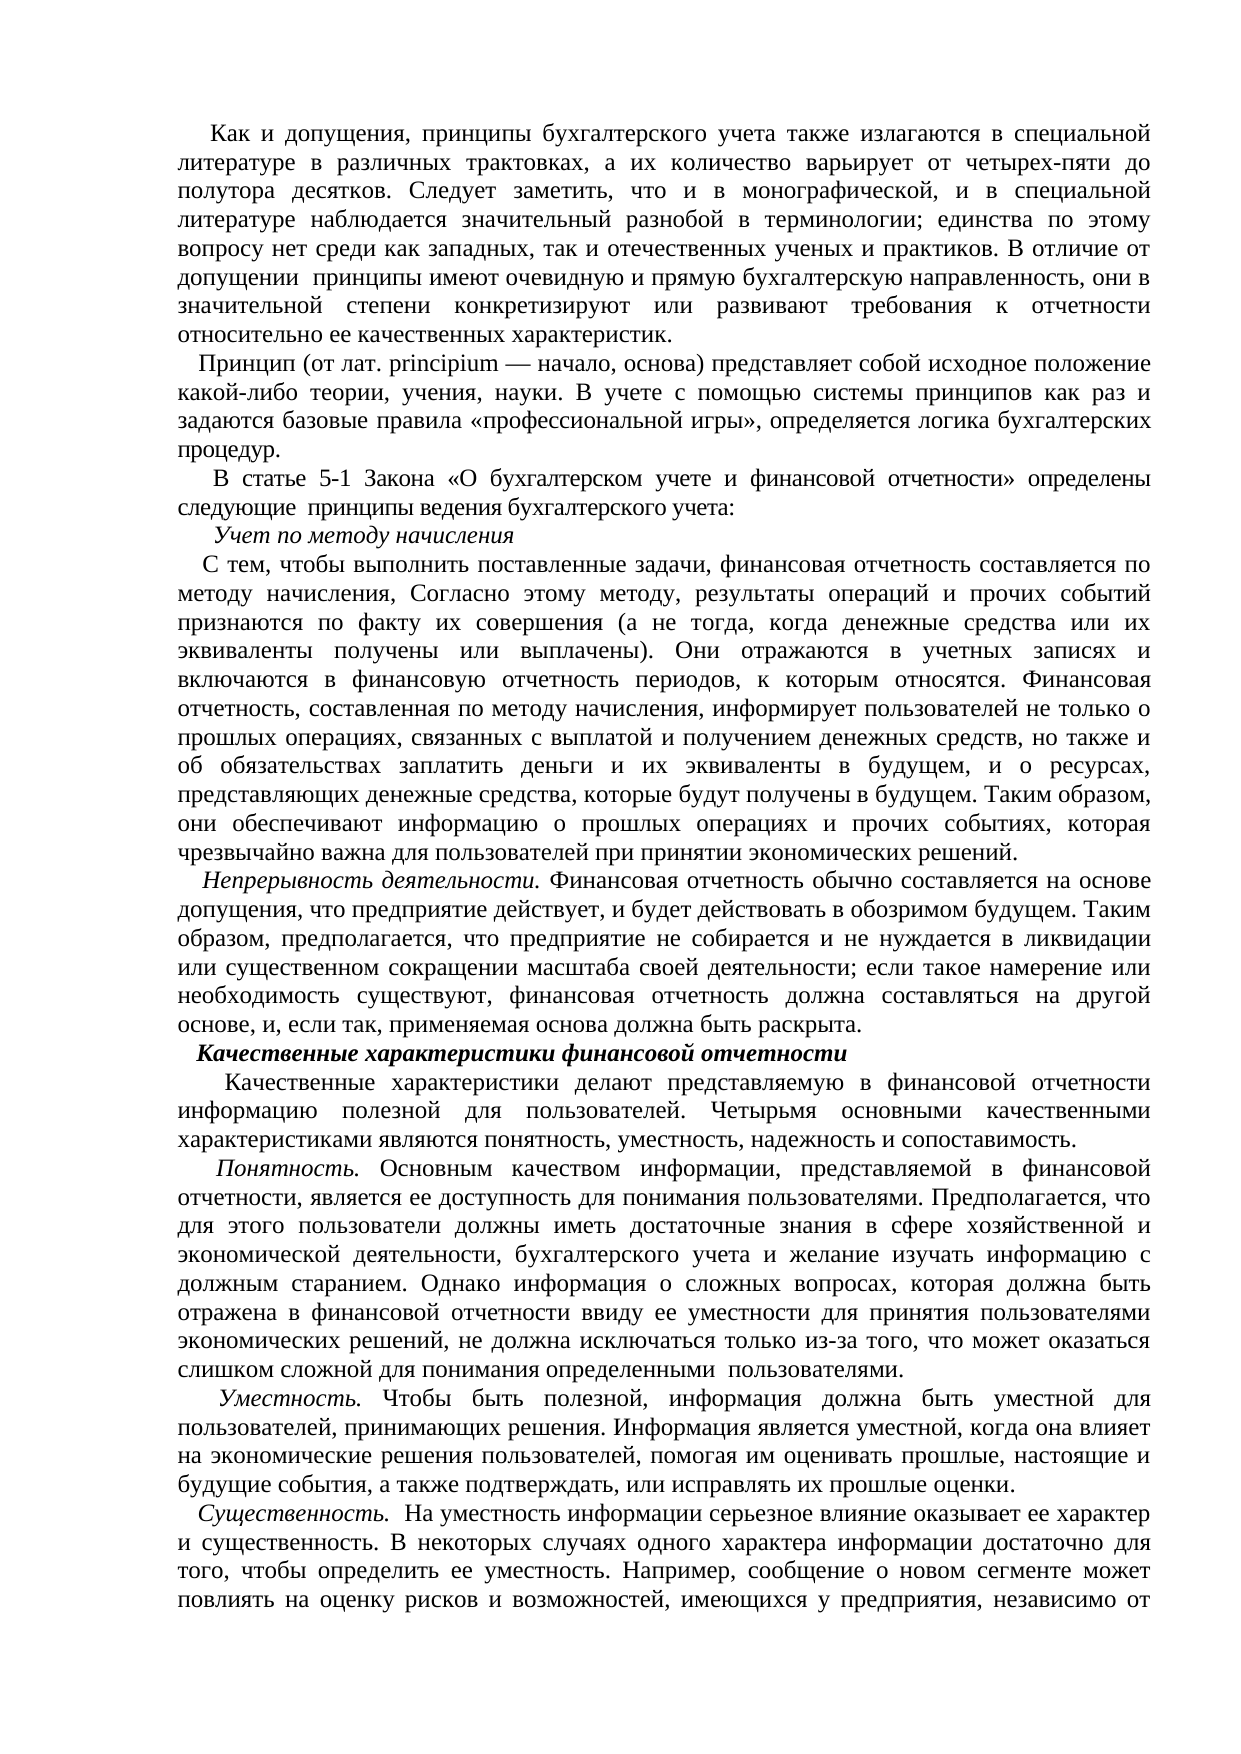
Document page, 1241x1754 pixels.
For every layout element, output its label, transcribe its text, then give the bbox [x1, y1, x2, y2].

text Учет по методу начисления [177, 521, 1152, 549]
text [177, 1498, 1152, 1613]
text Качественные характеристики финансовой отчетности [177, 1038, 1152, 1067]
text Уместность. Чтобы быть полезной, информация должна быть уместной для пользователей, принимающих решения. Информация является уместной, когда она влияет на экономические решения пользователей, помогая им оценивать прошлые, настоящие и будущие события, а также подтверждать, или исправлять их прошлые оценки. [177, 1383, 1152, 1498]
text Понятность. Основным качеством информации, представляемой в финансовой отчетности, является ее доступность для понимания пользователями. Предполагается, что для этого пользователи должны иметь достаточные знания в сфере хозяйственной и экономической деятельности, бухгалтерского учета и желание изучать информацию с должным старанием. Однако информация о сложных вопросах, которая должна быть отражена в финансовой отчетности ввиду ее уместности для принятия пользователями экономических решений, не должна исключаться только из-за того, что может оказаться слишком сложной для понимания определенными пользователями. [177, 1153, 1152, 1383]
text В статье 5-1 Закона «О бухгалтерском учете и финансовой отчетности» определены следующие принципы ведения бухгалтерского учета: [177, 463, 1152, 521]
text Как и допущения, принципы бухгалтерского учета также излагаются в специальной литературе в различных трактовках, а их количество варьирует от четырех-пяти до полутора десятков. Следует заметить, что и в монографической, и в специальной литературе наблюдается значительный разнобой в терминологии; единства по этому вопросу нет среди как западных, так и отечественных ученых и практиков. В отличие от допущении принципы имеют очевидную и прямую бухгалтерскую направленность, они в значительной степени конкретизируют или развивают требования к отчетности относительно ее качественных характеристик. [177, 118, 1152, 348]
text Качественные характеристики делают представляемую в финансовой отчетности информацию полезной для пользователей. Четырьмя основными качественными характеристиками являются понятность, уместность, надежность и сопоставимость. [177, 1067, 1152, 1153]
text Непрерывность деятельности. Финансовая отчетность обычно составляется на основе допущения, что предприятие действует, и будет действовать в обозримом будущем. Таким образом, предполагается, что предприятие не собирается и не нуждается в ликвидации или существенном сокращении масштаба своей деятельности; если такое намерение или необходимость существуют, финансовая отчетность должна составляться на другой основе, и, если так, применяемая основа должна быть раскрыта. [177, 866, 1152, 1038]
text С тем, чтобы выполнить поставленные задачи, финансовая отчетность составляется по методу начисления, Согласно этому методу, результаты операций и прочих событий признаются по факту их совершения (а не тогда, когда денежные средства или их эквиваленты получены или выплачены). Они отражаются в учетных записях и включаются в финансовую отчетность периодов, к которым относятся. Финансовая отчетность, составленная по методу начисления, информирует пользователей не только о прошлых операциях, связанных с выплатой и получением денежных средств, но также и об обязательствах заплатить деньги и их эквиваленты в будущем, и о ресурсах, представляющих денежные средства, которые будут получены в будущем. Таким образом, они обеспечивают информацию о прошлых операциях и прочих событиях, которая чрезвычайно важна для пользователей при принятии экономических решений. [177, 549, 1152, 866]
text Принцип (от лат. principium — начало, основа) представляет собой исходное положение какой-либо теории, учения, науки. В учете с помощью системы принципов как раз и задаются базовые правила «профессиональной игры», определяется логика бухгалтерских процедур. [177, 348, 1152, 463]
